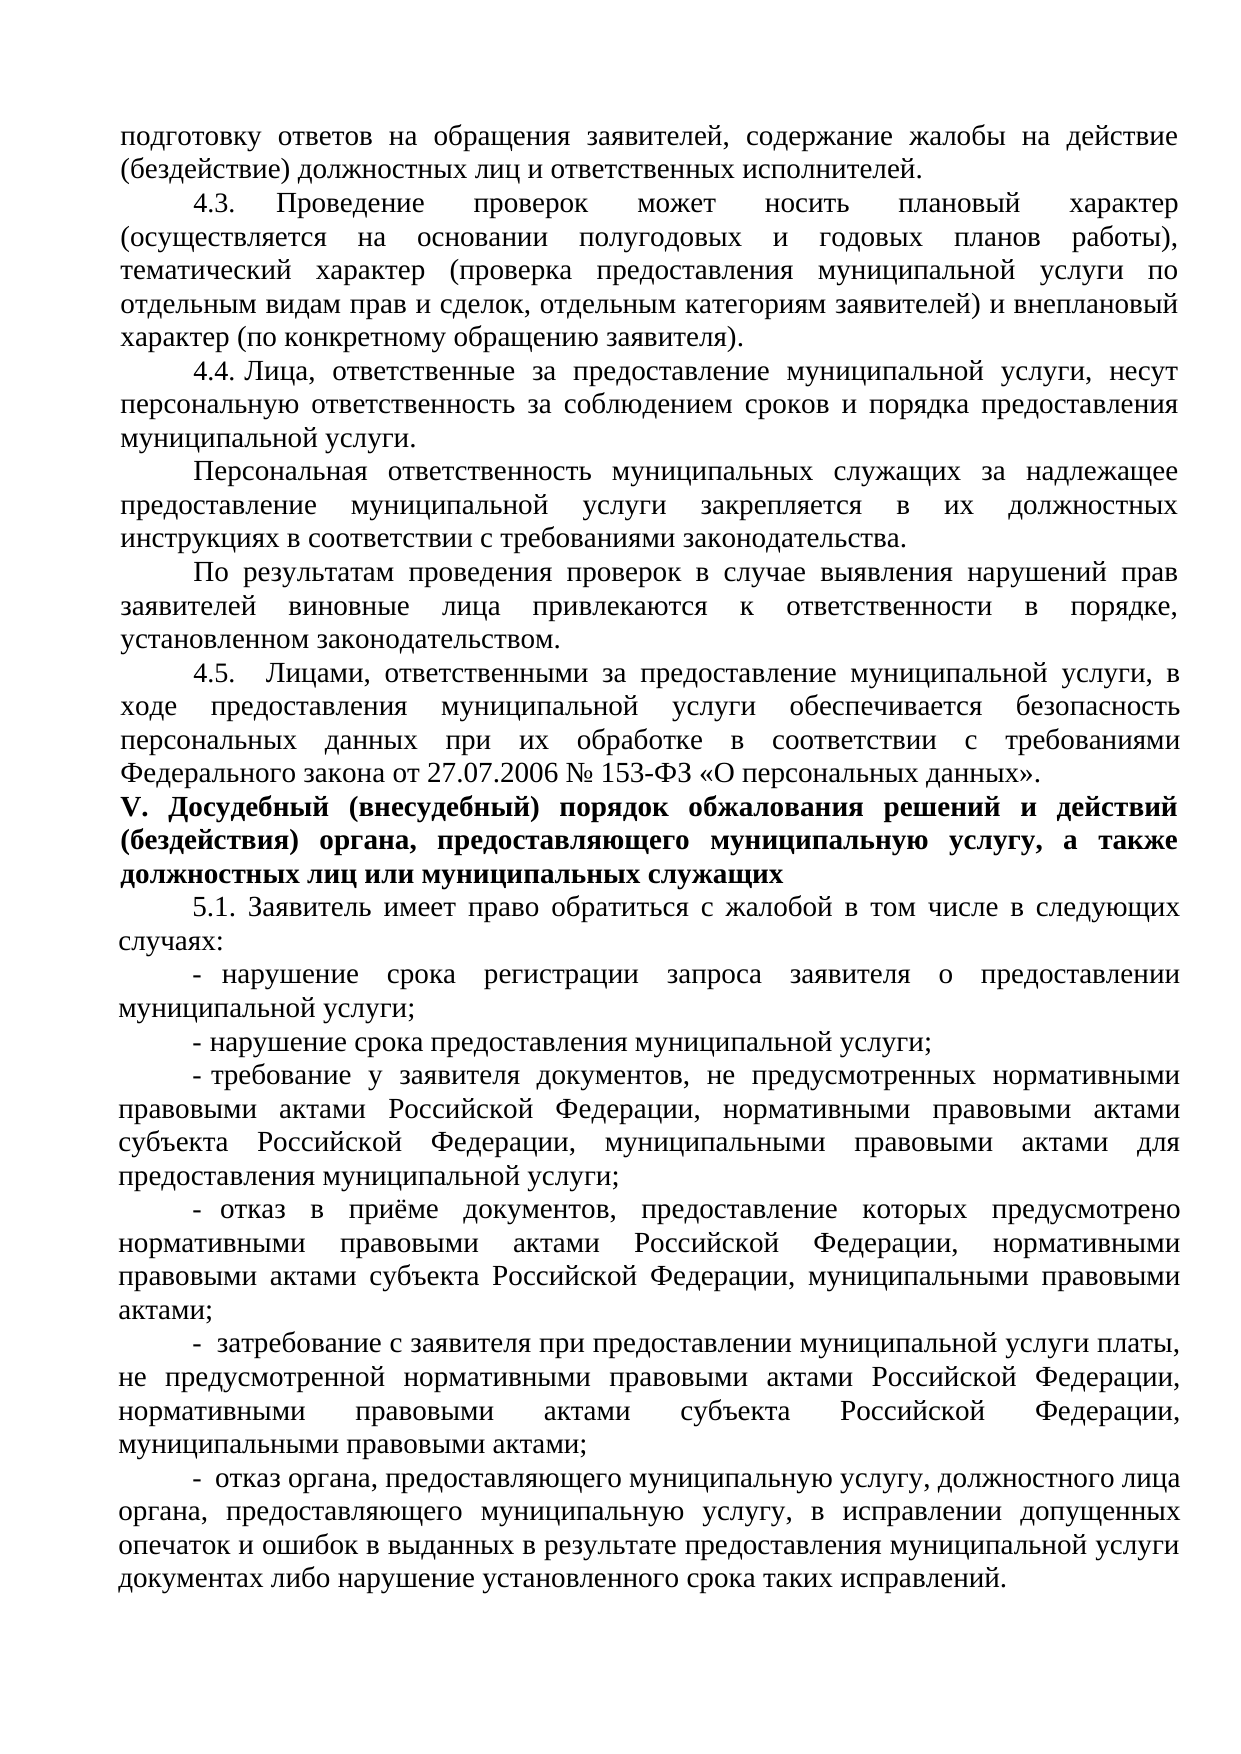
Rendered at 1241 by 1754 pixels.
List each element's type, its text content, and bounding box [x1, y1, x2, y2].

list Лица, ответственные за предоставление муниципальной услуги, несут персональную ответственность за соблюдением сроков и порядка предоставления муниципальной услуги. [120, 353, 1179, 453]
text По результатам проведения проверок в случае выявления нарушений прав заявителей виновные лица привлекаются к ответственности в порядке, установленном законодательством. [120, 554, 1179, 655]
list нарушение срока регистрации запроса заявителя о предоставлении муниципальной услуги; [118, 957, 1181, 1024]
list нарушение срока предоставления муниципальной услуги; [118, 1024, 1181, 1057]
list отказ в приёме документов, предоставление которых предусмотрено нормативными правовыми актами Российской Федерации, нормативными правовыми актами субъекта Российской Федерации, муниципальными правовыми актами; [118, 1191, 1181, 1326]
text 5.1. Заявитель имеет право обратиться с жалобой в том числе в следующих случаях: [118, 889, 1181, 957]
list отказ органа, предоставляющего муниципальную услугу, должностного лица органа, предоставляющего муниципальную услугу, в исправлении допущенных опечаток и ошибок в выданных в результате предоставления муниципальной услуги документах либо нарушение установленного срока таких исправлений. [118, 1460, 1181, 1594]
text Персональная ответственность муниципальных служащих за надлежащее предоставление муниципальной услуги закрепляется в их должностных инструкциях в соответствии с требованиями законодательства. [120, 453, 1179, 554]
list затребование с заявителя при предоставлении муниципальной услуги платы, не предусмотренной нормативными правовыми актами Российской Федерации, нормативными правовыми актами субъекта Российской Федерации, муниципальными правовыми актами; [118, 1326, 1181, 1460]
list требование у заявителя документов, не предусмотренных нормативными правовыми актами Российской Федерации, нормативными правовыми актами субъекта Российской Федерации, муниципальными правовыми актами для предоставления муниципальной услуги; [118, 1057, 1181, 1191]
text V. Досудебный (внесудебный) порядок обжалования решений и действий (бездействия) органа, предоставляющего муниципальную услугу, а также должностных лиц или муниципальных служащих [120, 789, 1179, 889]
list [120, 118, 1179, 185]
list Проведение проверок может носить плановый характер (осуществляется на основании полугодовых и годовых планов работы), тематический характер (проверка предоставления муниципальной услуги по отдельным видам прав и сделок, отдельным категориям заявителей) и внеплановый характер (по конкретному обращению заявителя). [120, 185, 1179, 353]
list Лицами, ответственными за предоставление муниципальной услуги, в ходе предоставления муниципальной услуги обеспечивается безопасность персональных данных при их обработке в соответствии с требованиями Федерального закона от 27.07.2006 № 153-ФЗ «О персональных данных». [120, 655, 1181, 789]
